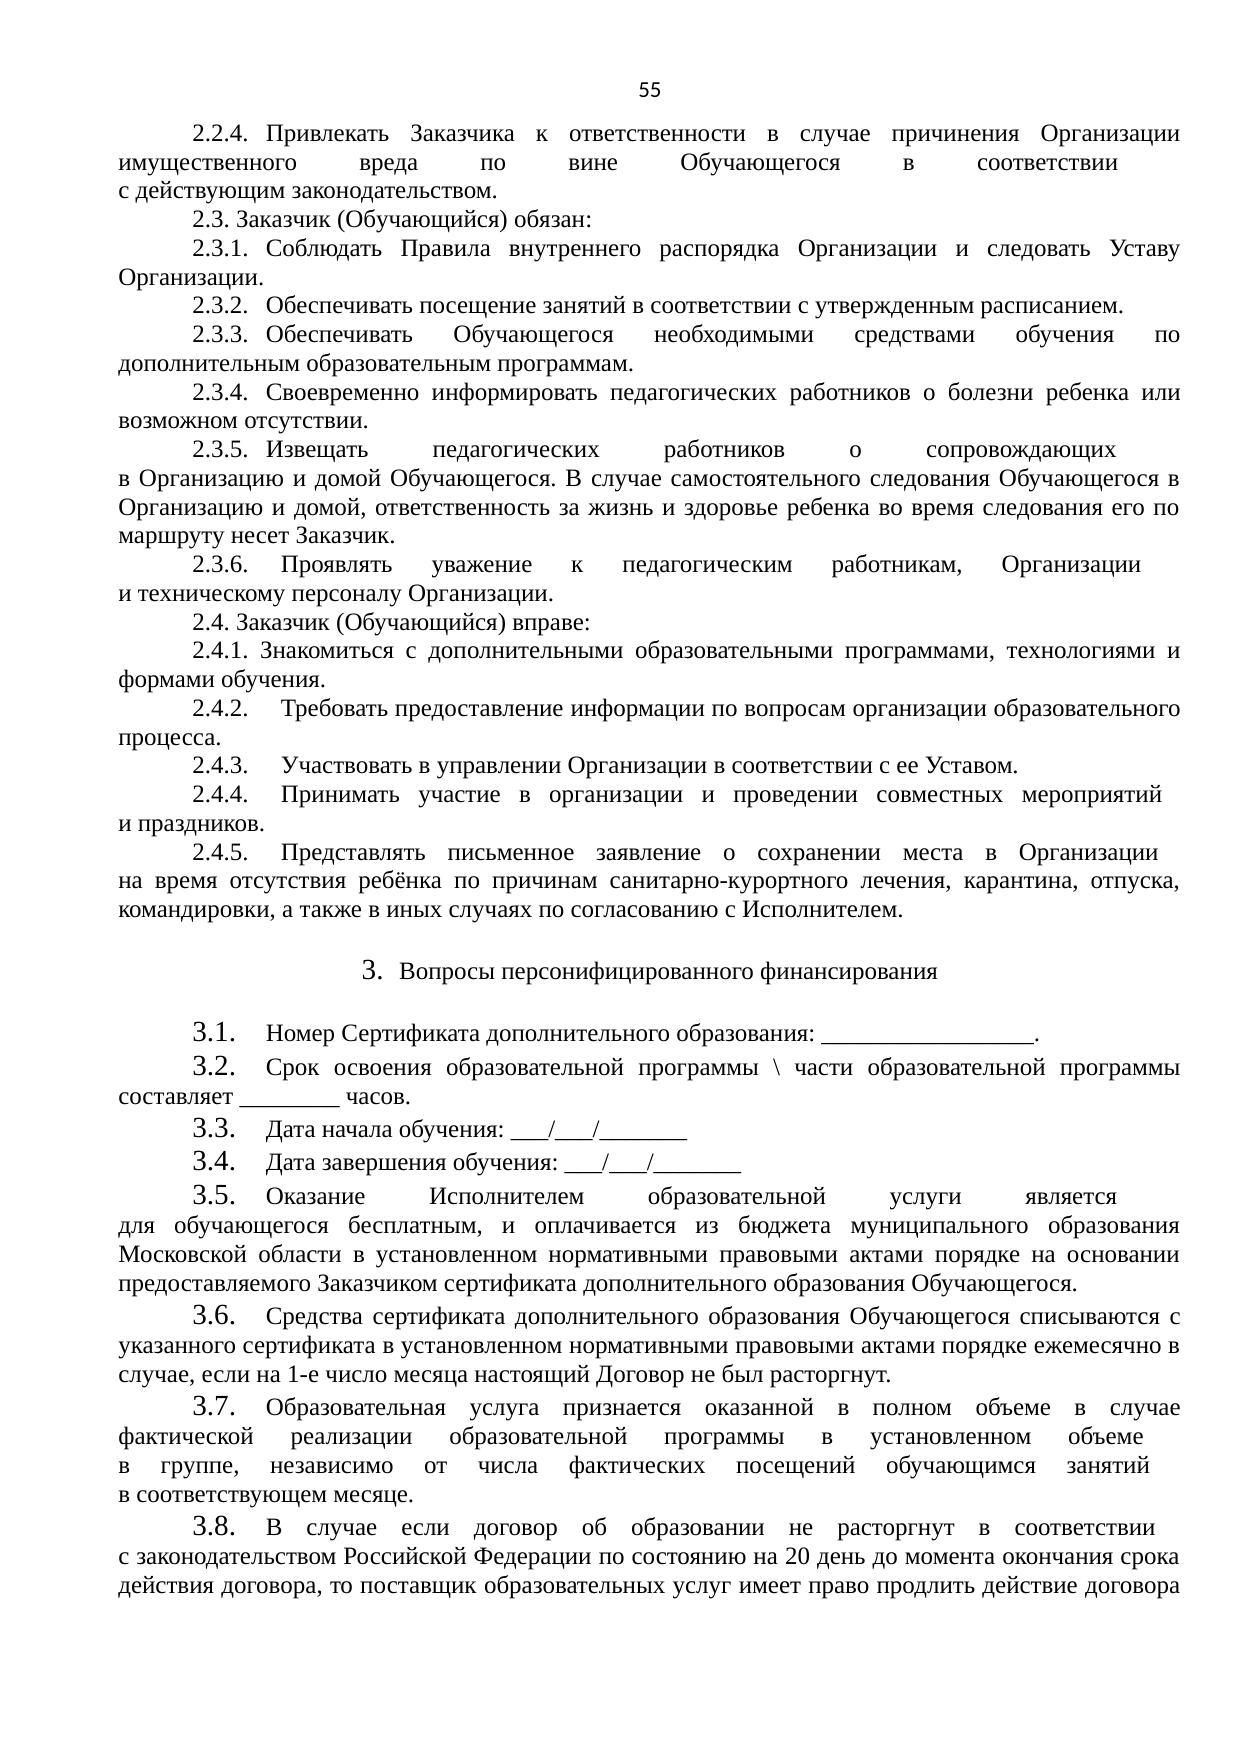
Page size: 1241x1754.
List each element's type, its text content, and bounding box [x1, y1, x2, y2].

list Проявлять уважение к педагогическим работникам, Организации и техническому персоналу Организации. [118, 549, 1181, 607]
list Представлять письменное заявление о сохранении места в Организации на время отсутствия ребёнка по причинам санитарно-курортного лечения, карантина, отпуска, командировки, а также в иных случаях по согласованию с Исполнителем. [118, 837, 1181, 923]
list Обеспечивать Обучающегося необходимыми средствами обучения по дополнительным образовательным программам. [118, 319, 1181, 377]
list Принимать участие в организации и проведении совместных мероприятий и праздников. [118, 779, 1181, 837]
list Дата завершения обучения: ___/___/_______ [118, 1143, 1181, 1177]
list Требовать предоставление информации по вопросам организации образовательного процесса. [118, 693, 1181, 751]
list Дата начала обучения: ___/___/_______ [118, 1110, 1181, 1143]
list Образовательная услуга признается оказанной в полном объеме в случае фактической реализации образовательной программы в установленном объеме в группе, независимо от числа фактических посещений обучающимся занятий в соответствующем месяце. [118, 1388, 1181, 1508]
list Средства сертификата дополнительного образования Обучающегося списываются с указанного сертификата в установленном нормативными правовыми актами порядке ежемесячно в случае, если на 1-е число месяца настоящий Договор не был расторгнут. [118, 1297, 1181, 1388]
list Оказание Исполнителем образовательной услуги является для обучающегося бесплатным, и оплачивается из бюджета муниципального образования Московской области в установленном нормативными правовыми актами порядке на основании предоставляемого Заказчиком сертификата дополнительного образования Обучающегося. [118, 1177, 1181, 1297]
list Привлекать Заказчика к ответственности в случае причинения Организации имущественного вреда по вине Обучающегося в соответствии с действующим законодательством. [118, 118, 1181, 204]
list Участвовать в управлении Организации в соответствии с ее Уставом. [118, 751, 1181, 779]
list Срок освоения образовательной программы \ части образовательной программы составляет ________ часов. [118, 1048, 1181, 1110]
list Своевременно информировать педагогических работников о болезни ребенка или возможном отсутствии. [118, 377, 1181, 434]
list Вопросы персонифицированного финансирования [118, 952, 1181, 985]
list Обеспечивать посещение занятий в соответствии с утвержденным расписанием. [118, 291, 1181, 319]
text 2.4.1. Знакомиться с дополнительными образовательными программами, технологиями и формами обучения. [118, 636, 1181, 693]
text 2.4. Заказчик (Обучающийся) вправе: [192, 607, 1181, 636]
text 2.3. Заказчик (Обучающийся) обязан: [118, 204, 1181, 233]
list Номер Сертификата дополнительного образования: _________________. [118, 1014, 1181, 1048]
list Соблюдать Правила внутреннего распорядка Организации и следовать Уставу Организации. [118, 233, 1181, 291]
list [118, 1508, 1181, 1599]
list Извещать педагогических работников о сопровождающих в Организацию и домой Обучающегося. В случае самостоятельного следования Обучающегося в Организацию и домой, ответственность за жизнь и здоровье ребенка во время следования его по маршруту несет Заказчик. [118, 434, 1181, 549]
